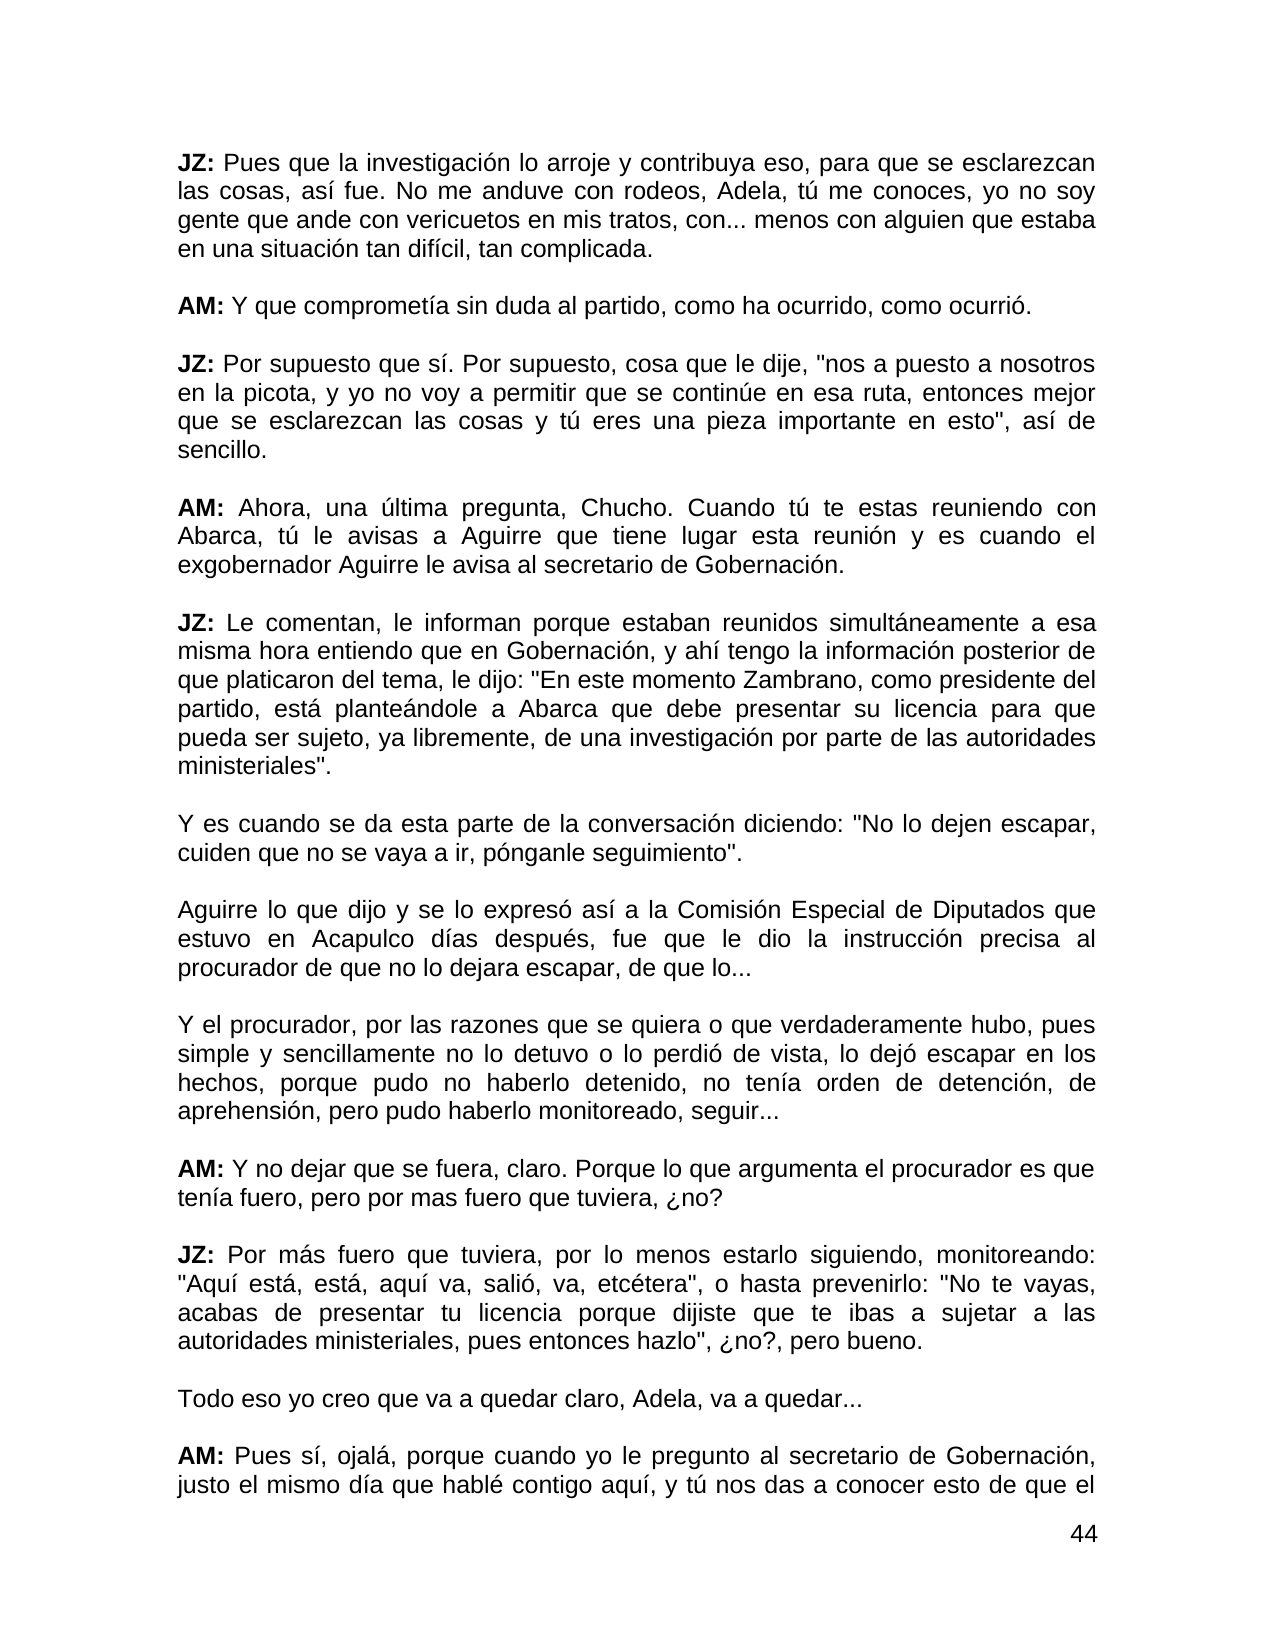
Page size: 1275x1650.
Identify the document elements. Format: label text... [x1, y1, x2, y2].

text AM: Y que comprometía sin duda al partido, como ha ocurrido, como ocurrió. [177, 291, 1098, 320]
text JZ: Pues que la investigación lo arroje y contribuya eso, para que se esclarezcan las cosas, así fue. No me anduve con rodeos, Adela, tú me conoces, yo no soy gente que ande con vericuetos en mis tratos, con... menos con alguien que estaba en una situación tan difícil, tan complicada. [177, 148, 1098, 263]
text JZ: Le comentan, le informan porque estaban reunidos simultáneamente a esa misma hora entiendo que en Gobernación, y ahí tengo la información posterior de que platicaron del tema, le dijo: "En este momento Zambrano, como presidente del partido, está planteándole a Abarca que debe presentar su licencia para que pueda ser sujeto, ya libremente, de una investigación por parte de las autoridades ministeriales". [177, 608, 1098, 780]
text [177, 1441, 1098, 1499]
text Y el procurador, por las razones que se quiera o que verdaderamente hubo, pues simple y sencillamente no lo detuvo o lo perdió de vista, lo dejó escapar en los hechos, porque pudo no haberlo detenido, no tenía orden de detención, de aprehensión, pero pudo haberlo monitoreado, seguir... [177, 1010, 1098, 1125]
text JZ: Por supuesto que sí. Por supuesto, cosa que le dije, "nos a puesto a nosotros en la picota, y yo no voy a permitir que se continúe en esa ruta, entonces mejor que se esclarezcan las cosas y tú eres una pieza importante en esto", así de sencillo. [177, 349, 1098, 464]
text Aguirre lo que dijo y se lo expresó así a la Comisión Especial de Diputados que estuvo en Acapulco días después, fue que le dio la instrucción precisa al procurador de que no lo dejara escapar, de que lo... [177, 895, 1098, 981]
text AM: Ahora, una última pregunta, Chucho. Cuando tú te estas reuniendo con Abarca, tú le avisas a Aguirre que tiene lugar esta reunión y es cuando el exgobernador Aguirre le avisa al secretario de Gobernación. [177, 493, 1098, 579]
text Y es cuando se da esta parte de la conversación diciendo: "No lo dejen escapar, cuiden que no se vaya a ir, pónganle seguimiento". [177, 809, 1098, 866]
text JZ: Por más fuero que tuviera, por lo menos estarlo siguiendo, monitoreando: "Aquí está, está, aquí va, salió, va, etcétera", o hasta prevenirlo: "No te vayas, acabas de presentar tu licencia porque dijiste que te ibas a sujetar a las autoridades ministeriales, pues entonces hazlo", ¿no?, pero bueno. [177, 1240, 1098, 1355]
text AM: Y no dejar que se fuera, claro. Porque lo que argumenta el procurador es que tenía fuero, pero por mas fuero que tuviera, ¿no? [177, 1154, 1098, 1211]
text Todo eso yo creo que va a quedar claro, Adela, va a quedar... [177, 1384, 1098, 1413]
